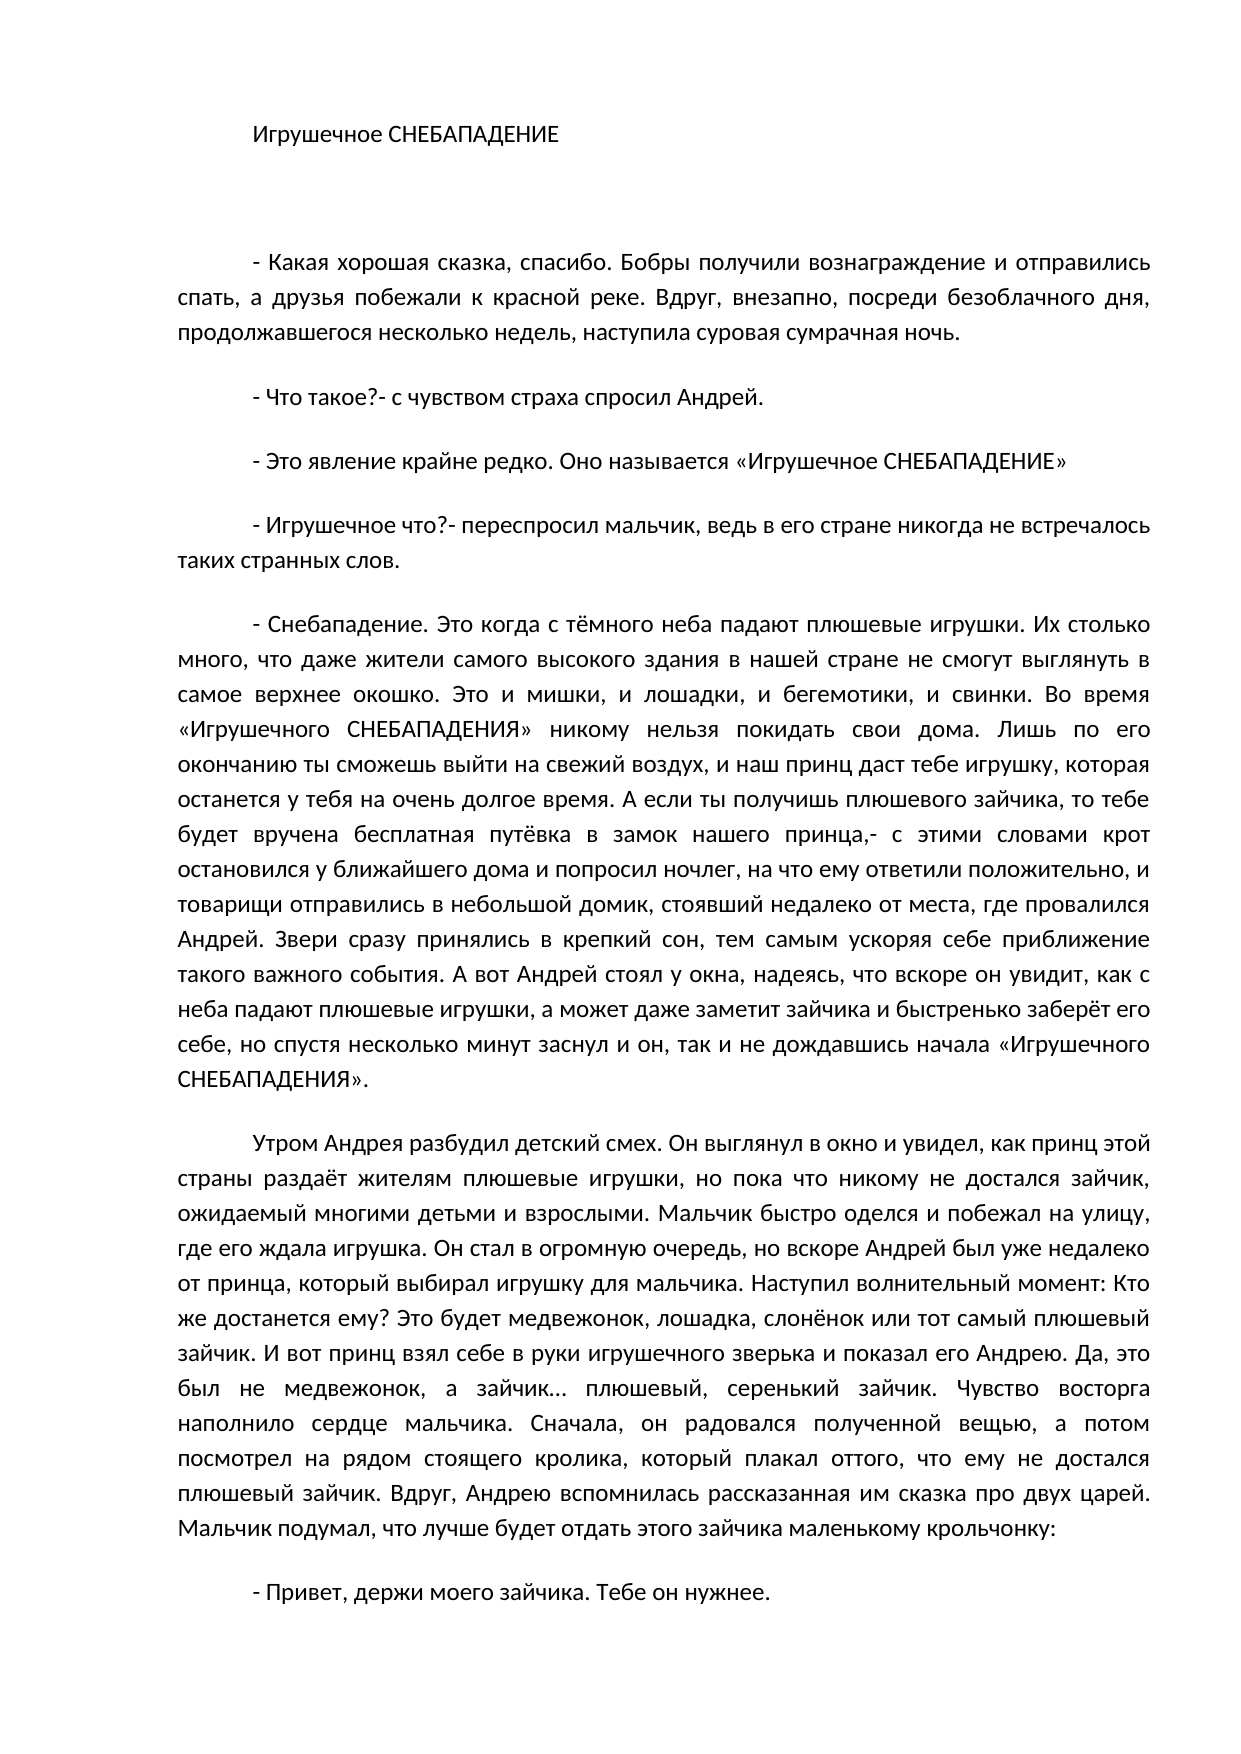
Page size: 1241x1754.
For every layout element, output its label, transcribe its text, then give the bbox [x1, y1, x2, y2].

text - Снебападение. Это когда с тёмного неба падают плюшевые игрушки. Их столько много, что даже жители самого высокого здания в нашей стране не смогут выглянуть в самое верхнее окошко. Это и мишки, и лошадки, и бегемотики, и свинки. Во время «Игрушечного СНЕБАПАДЕНИЯ» никому нельзя покидать свои дома. Лишь по его окончанию ты сможешь выйти на свежий воздух, и наш принц даст тебе игрушку, которая останется у тебя на очень долгое время. А если ты получишь плюшевого зайчика, то тебе будет вручена бесплатная путёвка в замок нашего принца,- с этими словами крот остановился у ближайшего дома и попросил ночлег, на что ему ответили положительно, и товарищи отправились в небольшой домик, стоявший недалеко от места, где провалился Андрей. Звери сразу принялись в крепкий сон, тем самым ускоряя себе приближение такого важного события. А вот Андрей стоял у окна, надеясь, что вскоре он увидит, как с неба падают плюшевые игрушки, а может даже заметит зайчика и быстренько заберёт его себе, но спустя несколько минут заснул и он, так и не дождавшись начала «Игрушечного СНЕБАПАДЕНИЯ». [177, 608, 1152, 1094]
text - Это явление крайне редко. Оно называется «Игрушечное СНЕБАПАДЕНИЕ» [177, 445, 1152, 475]
text Утром Андрея разбудил детский смех. Он выглянул в окно и увидел, как принц этой страны раздаёт жителям плюшевые игрушки, но пока что никому не достался зайчик, ожидаемый многими детьми и взрослыми. Мальчик быстро оделся и побежал на улицу, где его ждала игрушка. Он стал в огромную очередь, но вскоре Андрей был уже недалеко от принца, который выбирал игрушку для мальчика. Наступил волнительный момент: Кто же достанется ему? Это будет медвежонок, лошадка, слонёнок или тот самый плюшевый зайчик. И вот принц взял себе в руки игрушечного зверька и показал его Андрею. Да, это был не медвежонок, а зайчик… плюшевый, серенький зайчик. Чувство восторга наполнило сердце мальчика. Сначала, он радовался полученной вещью, а потом посмотрел на рядом стоящего кролика, который плакал оттого, что ему не достался плюшевый зайчик. Вдруг, Андрею вспомнилась рассказанная им сказка про двух царей. Мальчик подумал, что лучше будет отдать этого зайчика маленькому крольчонку: [177, 1127, 1152, 1543]
text - Игрушечное что?- переспросил мальчик, ведь в его стране никогда не встречалось таких странных слов. [177, 509, 1152, 574]
text - Привет, держи моего зайчика. Тебе он нужнее. [177, 1576, 1152, 1607]
text Игрушечное СНЕБАПАДЕНИЕ [177, 118, 1152, 149]
text - Какая хорошая сказка, спасибо. Бобры получили вознаграждение и отправились спать, а друзья побежали к красной реке. Вдруг, внезапно, посреди безоблачного дня, продолжавшегося несколько недель, наступила суровая сумрачная ночь. [177, 246, 1152, 347]
text - Что такое?- с чувством страха спросил Андрей. [177, 381, 1152, 411]
